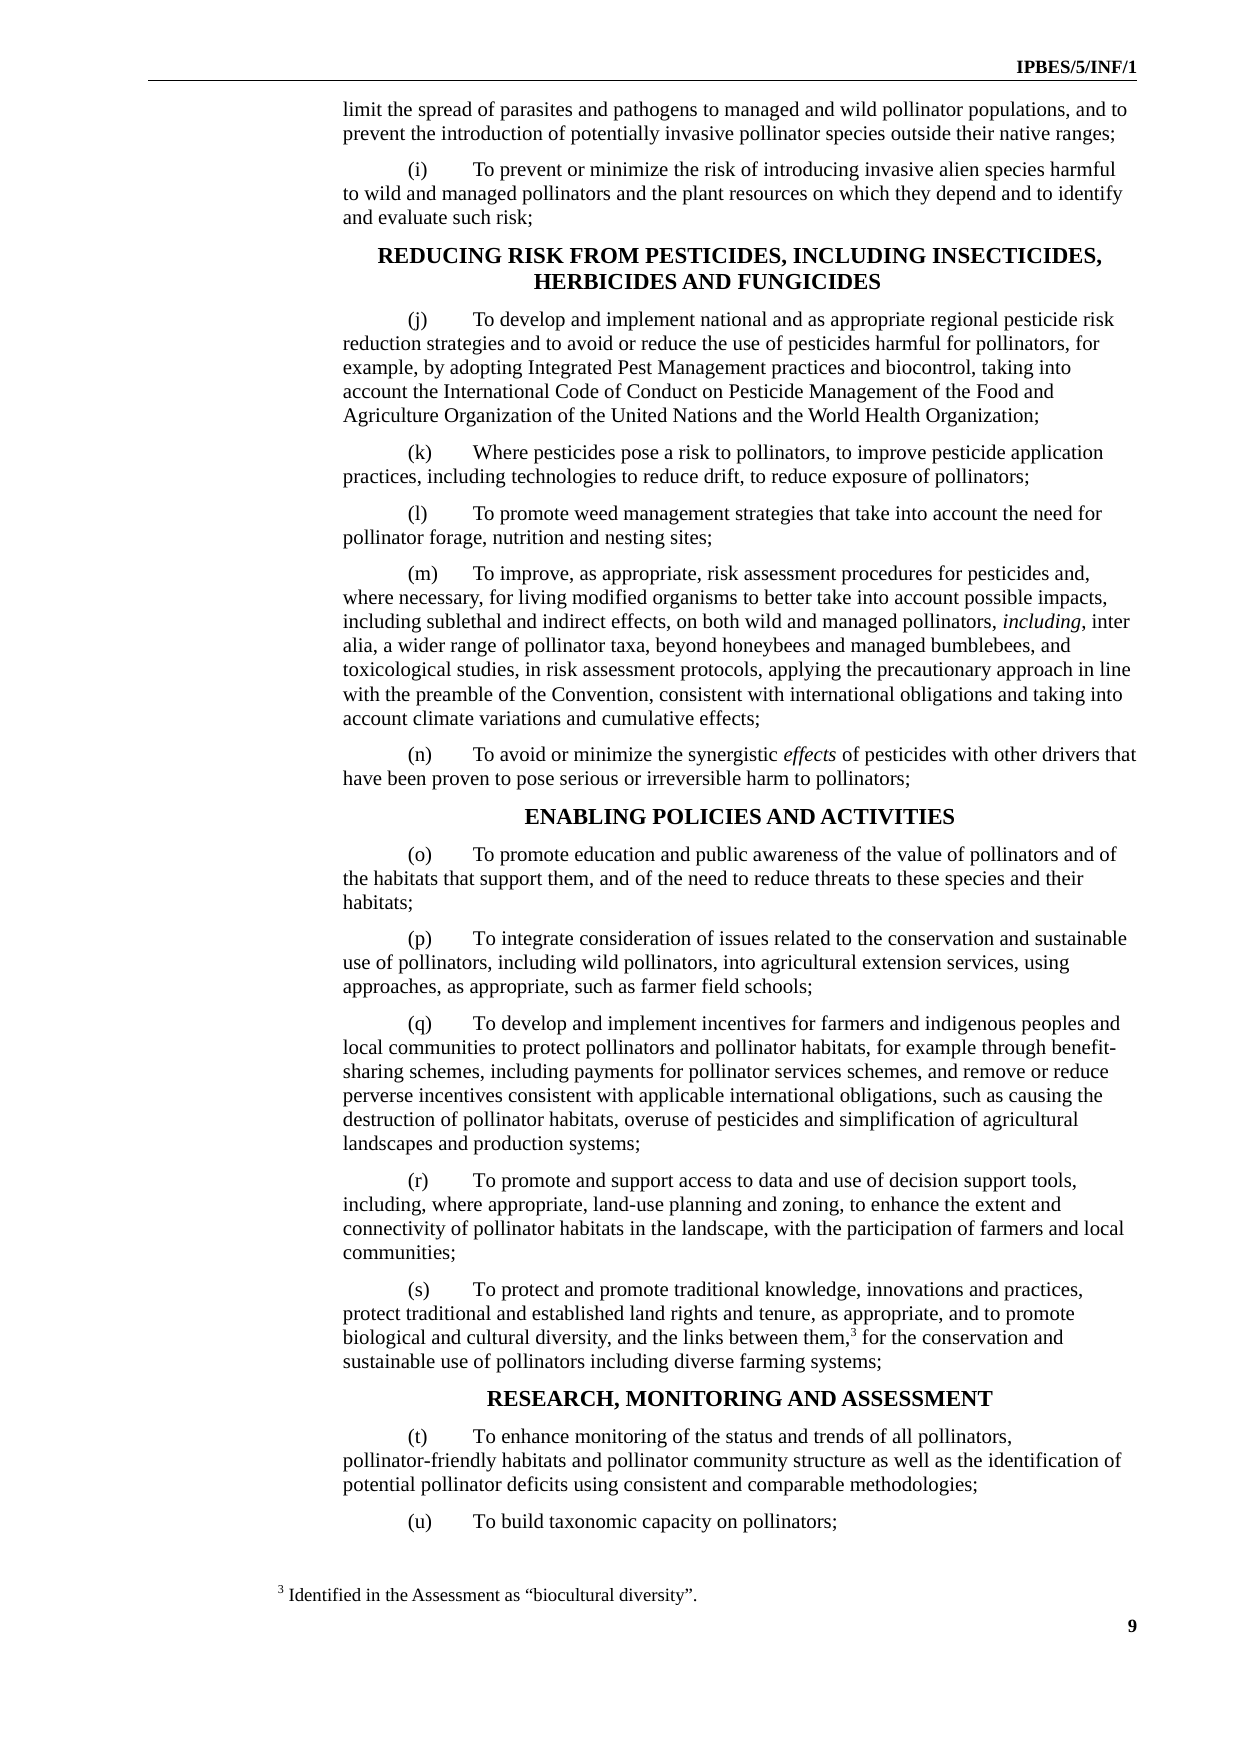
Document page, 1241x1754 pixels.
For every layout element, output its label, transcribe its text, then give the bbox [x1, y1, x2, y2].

text (o) To promote education and public awareness of the value of pollinators and of the habitats that support them, and of the need to reduce threats to these species and their habitats; [343, 842, 1137, 914]
text (q) To develop and implement incentives for farmers and indigenous peoples and local communities to protect pollinators and pollinator habitats, for example through benefit-sharing schemes, including payments for pollinator services schemes, and remove or reduce perverse incentives consistent with applicable international obligations, such as causing the destruction of pollinator habitats, overuse of pesticides and simplification of agricultural landscapes and production systems; [343, 1011, 1137, 1155]
text (s) To protect and promote traditional knowledge, innovations and practices, protect traditional and established land rights and tenure, as appropriate, and to promote biological and cultural diversity, and the links between them, for the conservation and sustainable use of pollinators including diverse farming systems; [343, 1277, 1137, 1373]
text Enabling policies and activities [278, 803, 1137, 829]
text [343, 97, 1137, 145]
text Reducing risk from pesticides, including insecticides, herbicides and fungicides [278, 242, 1137, 294]
text (r) To promote and support access to data and use of decision support tools, including, where appropriate, land-use planning and zoning, to enhance the extent and connectivity of pollinator habitats in the landscape, with the participation of farmers and local communities; [343, 1168, 1137, 1264]
text (l) To promote weed management strategies that take into account the need for pollinator forage, nutrition and nesting sites; [343, 501, 1137, 549]
text (n) To avoid or minimize the synergistic effects of pesticides with other drivers that have been proven to pose serious or irreversible harm to pollinators; [343, 742, 1137, 790]
text (i) To prevent or minimize the risk of introducing invasive alien species harmful to wild and managed pollinators and the plant resources on which they depend and to identify and evaluate such risk; [343, 157, 1137, 229]
text (u) To build taxonomic capacity on pollinators; [343, 1509, 1137, 1533]
text (k) Where pesticides pose a risk to pollinators, to improve pesticide application practices, including technologies to reduce drift, to reduce exposure of pollinators; [343, 440, 1137, 488]
text (t) To enhance monitoring of the status and trends of all pollinators, pollinator-friendly habitats and pollinator community structure as well as the identification of potential pollinator deficits using consistent and comparable methodologies; [343, 1424, 1137, 1496]
text (j) To develop and implement national and as appropriate regional pesticide risk reduction strategies and to avoid or reduce the use of pesticides harmful for pollinators, for example, by adopting Integrated Pest Management practices and biocontrol, taking into account the International Code of Conduct on Pesticide Management of the Food and Agriculture Organization of the United Nations and the World Health Organization; [343, 307, 1137, 427]
text Research, monitoring and assessment [278, 1385, 1137, 1412]
text (p) To integrate consideration of issues related to the conservation and sustainable use of pollinators, including wild pollinators, into agricultural extension services, using approaches, as appropriate, such as farmer field schools; [343, 926, 1137, 998]
text (m) To improve, as appropriate, risk assessment procedures for pesticides and, where necessary, for living modified organisms to better take into account possible impacts, including sublethal and indirect effects, on both wild and managed pollinators, including, inter alia, a wider range of pollinator taxa, beyond honeybees and managed bumblebees, and toxicological studies, in risk assessment protocols, applying the precautionary approach in line with the preamble of the Convention, consistent with international obligations and taking into account climate variations and cumulative effects; [343, 561, 1137, 729]
